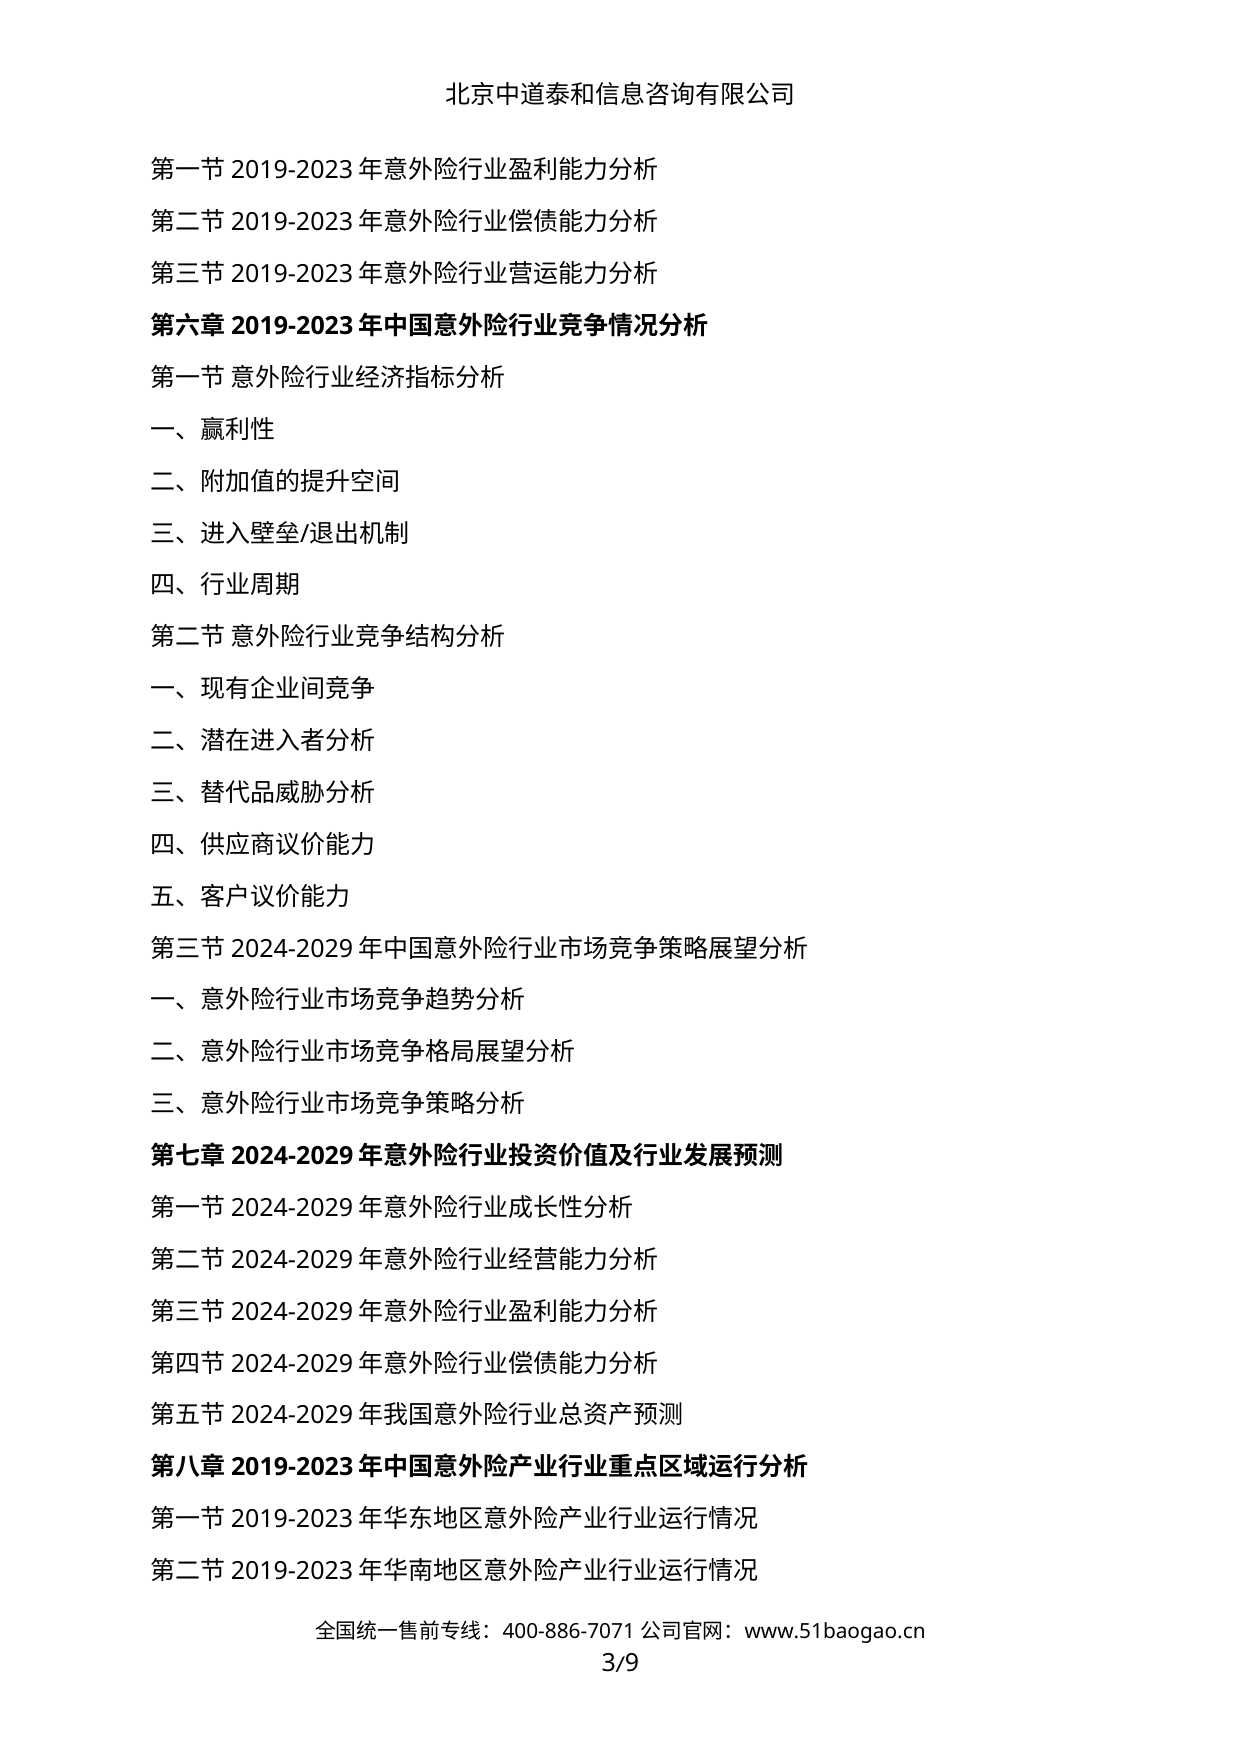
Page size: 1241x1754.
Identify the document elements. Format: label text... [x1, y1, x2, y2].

text 第一节 2019-2023年华东地区意外险产业行业运行情况 [150, 1499, 1090, 1535]
text 第八章 2019-2023年中国意外险产业行业重点区域运行分析 [150, 1447, 1090, 1483]
text 三、意外险行业市场竞争策略分析 [150, 1084, 1090, 1120]
text 二、附加值的提升空间 [150, 461, 1090, 497]
text 二、意外险行业市场竞争格局展望分析 [150, 1032, 1090, 1068]
text 第三节 2024-2029年中国意外险行业市场竞争策略展望分析 [150, 928, 1090, 964]
text 一、意外险行业市场竞争趋势分析 [150, 980, 1090, 1016]
text 第六章 2019-2023年中国意外险行业竞争情况分析 [150, 306, 1090, 342]
text 四、行业周期 [150, 565, 1090, 601]
text 三、进入壁垒/退出机制 [150, 513, 1090, 549]
text 第三节 2019-2023年意外险行业营运能力分析 [150, 254, 1090, 290]
text 一、现有企业间竞争 [150, 669, 1090, 705]
text 一、赢利性 [150, 409, 1090, 446]
text 第一节 意外险行业经济指标分析 [150, 357, 1090, 394]
text 二、潜在进入者分析 [150, 721, 1090, 757]
text 第二节 2019-2023年意外险行业偿债能力分析 [150, 202, 1090, 238]
text 第一节 2024-2029年意外险行业成长性分析 [150, 1187, 1090, 1224]
text 三、替代品威胁分析 [150, 772, 1090, 809]
text 第五节 2024-2029年我国意外险行业总资产预测 [150, 1395, 1090, 1431]
text 第一节 2019-2023年意外险行业盈利能力分析 [150, 150, 1090, 186]
text 五、客户议价能力 [150, 876, 1090, 912]
text 第二节 意外险行业竞争结构分析 [150, 617, 1090, 653]
text 第二节 2019-2023年华南地区意外险产业行业运行情况 [150, 1551, 1090, 1587]
text 第三节 2024-2029年意外险行业盈利能力分析 [150, 1291, 1090, 1327]
text 第四节 2024-2029年意外险行业偿债能力分析 [150, 1343, 1090, 1379]
text 四、供应商议价能力 [150, 824, 1090, 861]
text 第七章 2024-2029年意外险行业投资价值及行业发展预测 [150, 1136, 1090, 1172]
text 第二节 2024-2029年意外险行业经营能力分析 [150, 1239, 1090, 1276]
